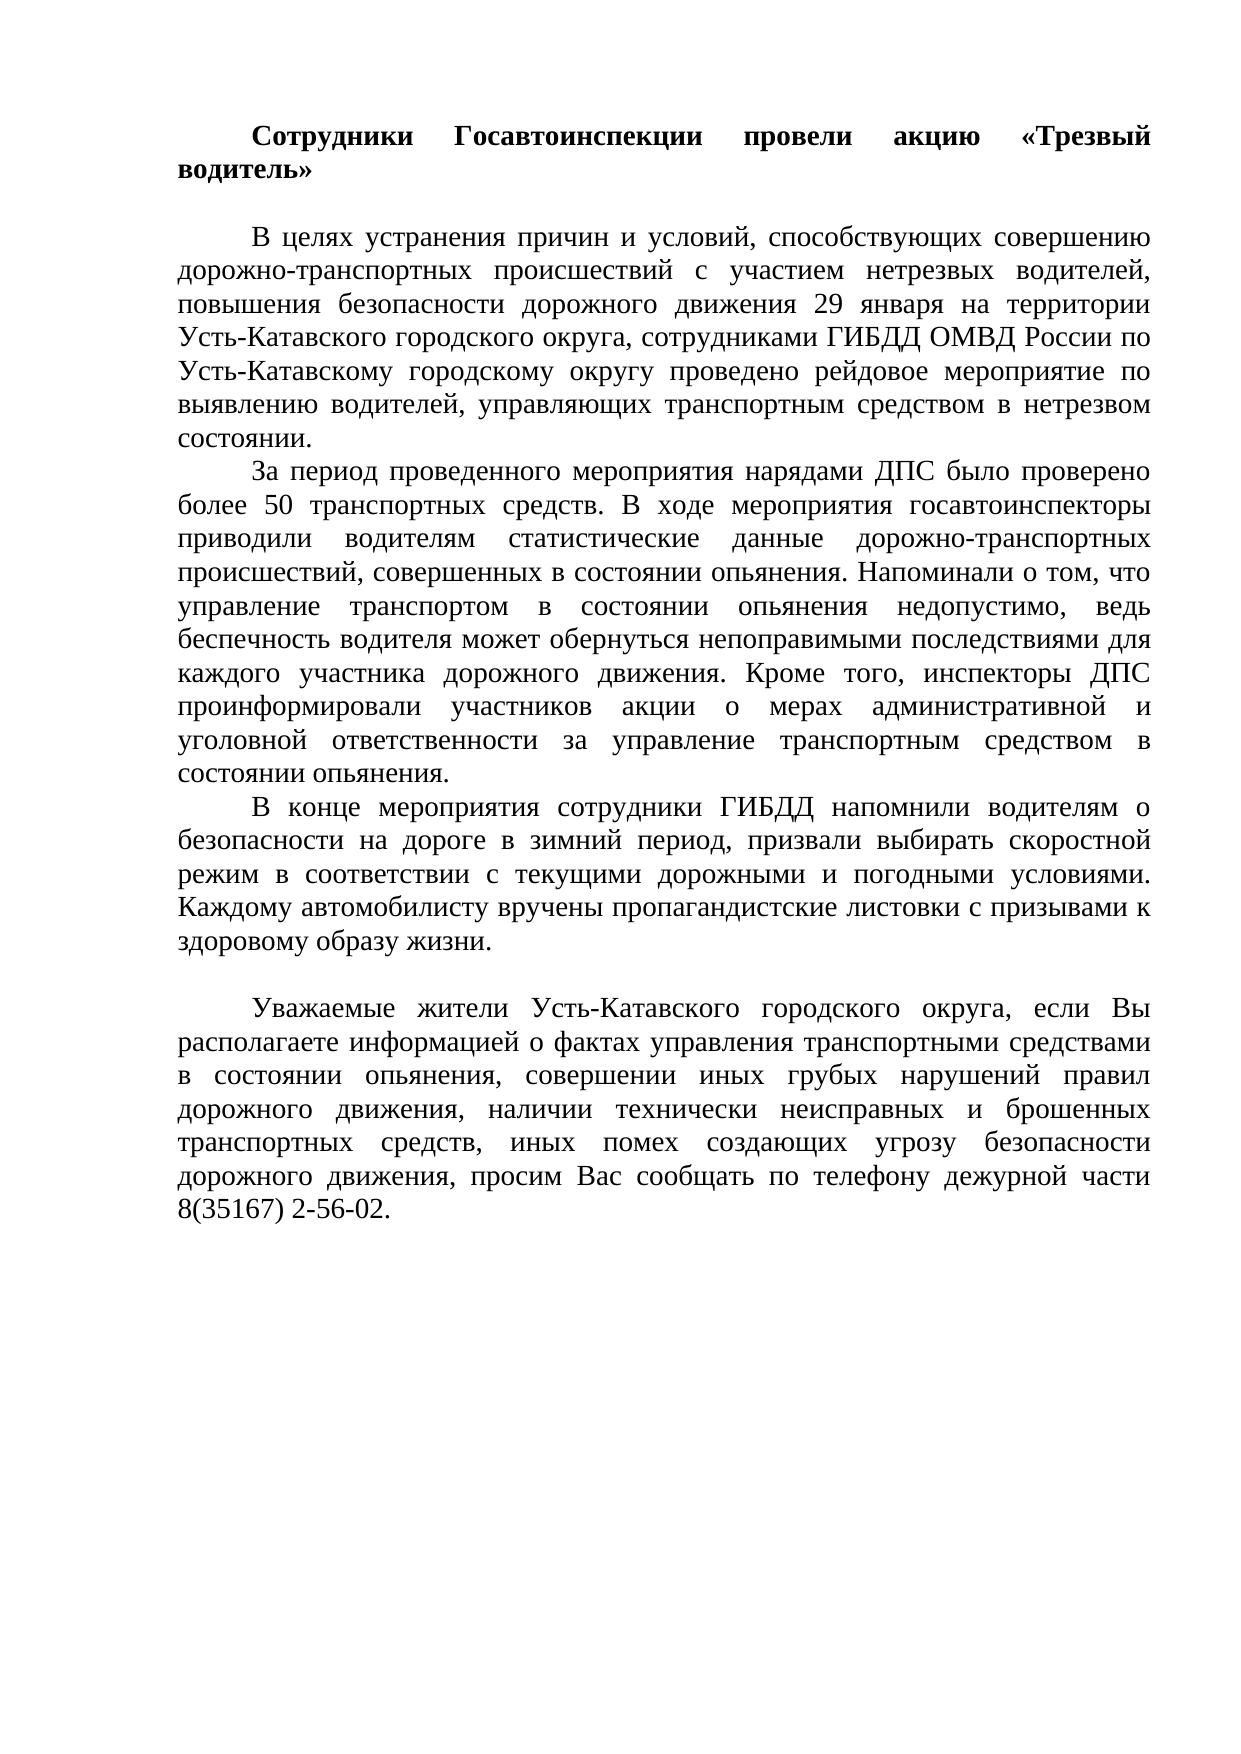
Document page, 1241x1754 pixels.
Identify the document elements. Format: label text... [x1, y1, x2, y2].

text Уважаемые жители Усть-Катавского городского округа, если Вы располагаете информацией о фактах управления транспортными средствами в состоянии опьянения, совершении иных грубых нарушений правил дорожного движения, наличии технически неисправных и брошенных транспортных средств, иных помех создающих угрозу безопасности дорожного движения, просим Вас сообщать по телефону дежурной части 8(35167) 2-56-02. [177, 990, 1152, 1225]
text В целях устранения причин и условий, способствующих совершению дорожно-транспортных происшествий с участием нетрезвых водителей, повышения безопасности дорожного движения 29 января на территории Усть-Катавского городского округа, сотрудниками ГИБДД ОМВД России по Усть-Катавскому городскому округу проведено рейдовое мероприятие по выявлению водителей, управляющих транспортным средством в нетрезвом состоянии. [177, 219, 1152, 453]
text В конце мероприятия сотрудники ГИБДД напомнили водителям о безопасности на дороге в зимний период, призвали выбирать скоростной режим в соответствии с текущими дорожными и погодными условиями. Каждому автомобилисту вручены пропагандистские листовки с призывами к здоровому образу жизни. [177, 789, 1152, 957]
text За период проведенного мероприятия нарядами ДПС было проверено более 50 транспортных средств. В ходе мероприятия госавтоинспекторы приводили водителям статистические данные дорожно-транспортных происшествий, совершенных в состоянии опьянения. Напоминали о том, что управление транспортом в состоянии опьянения недопустимо, ведь беспечность водителя может обернуться непоправимыми последствиями для каждого участника дорожного движения. Кроме того, инспекторы ДПС проинформировали участников акции о мерах административной и уголовной ответственности за управление транспортным средством в состоянии опьянения. [177, 453, 1152, 789]
text Сотрудники Госавтоинспекции провели акцию «Трезвый водитель» [177, 118, 1152, 185]
